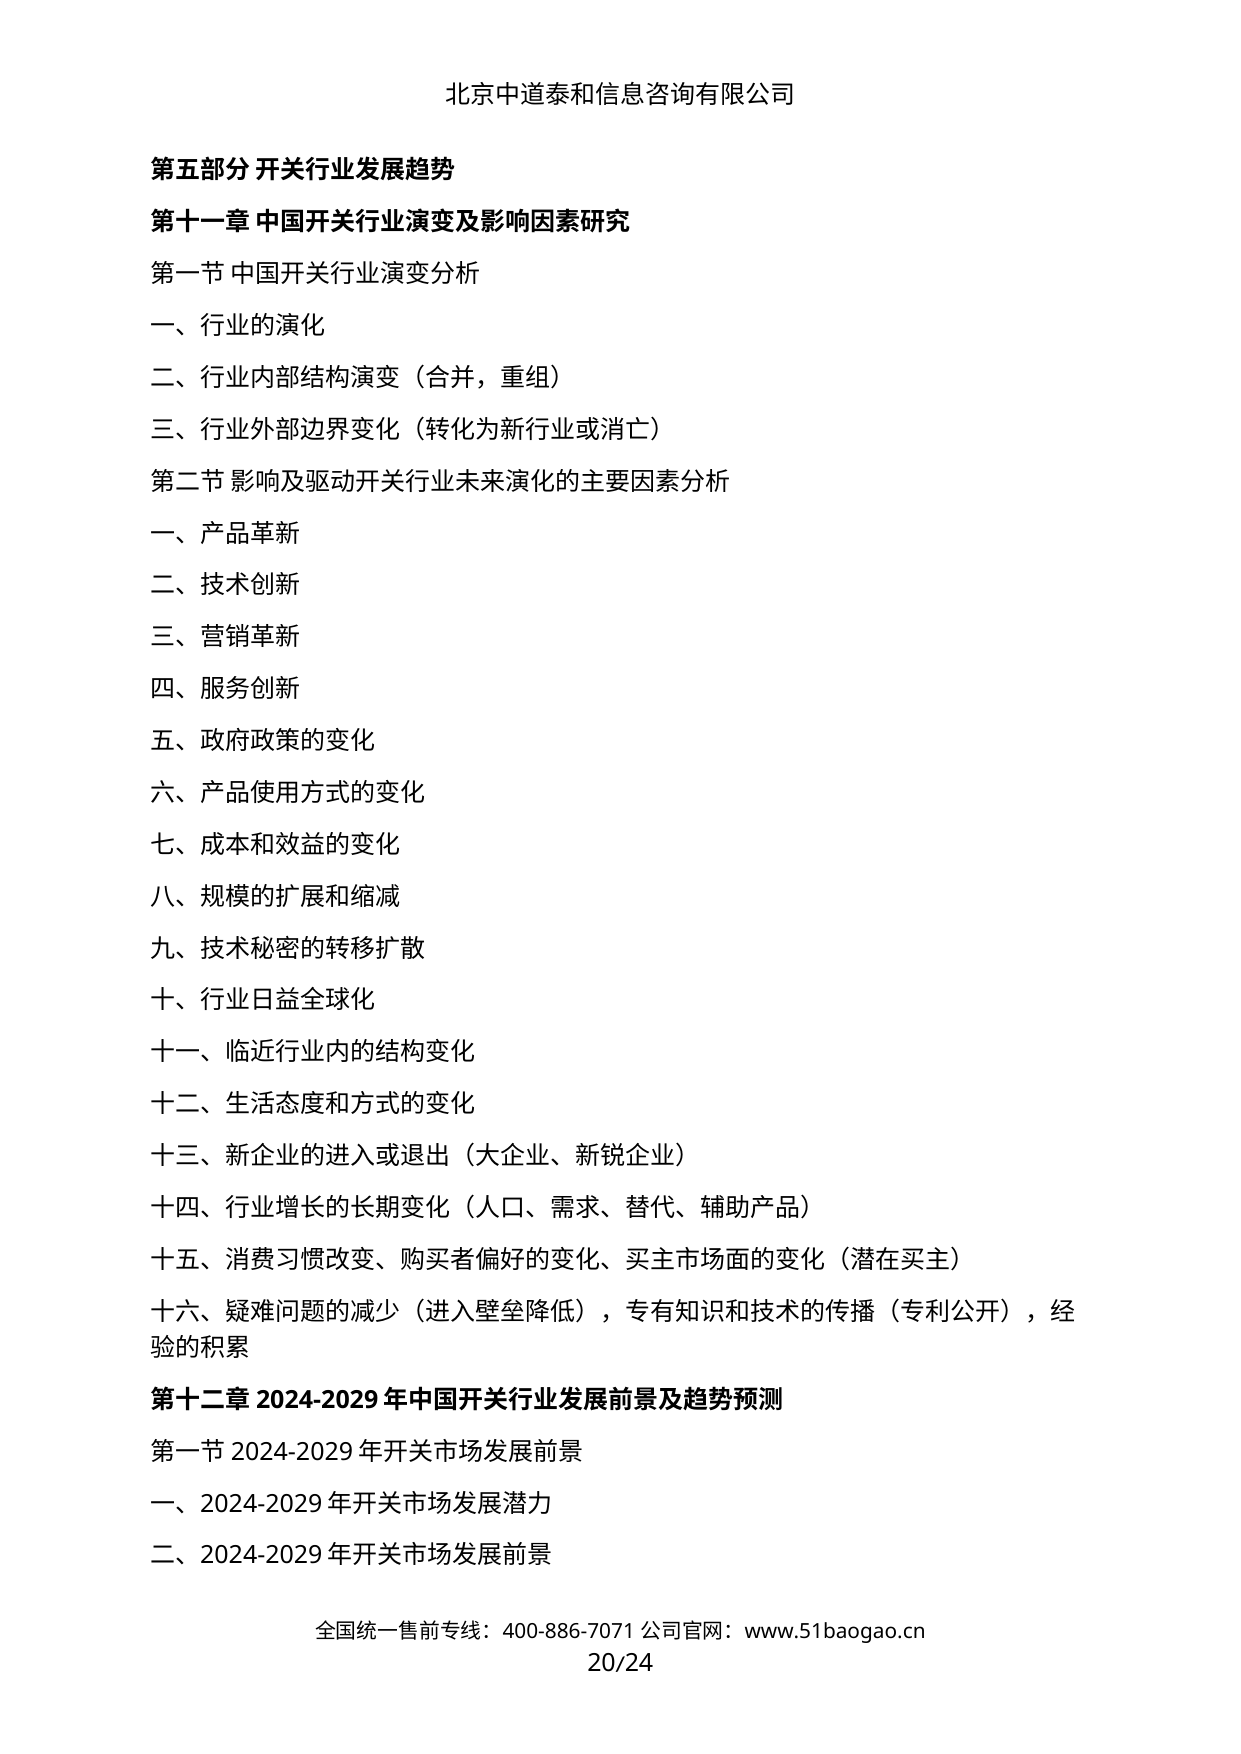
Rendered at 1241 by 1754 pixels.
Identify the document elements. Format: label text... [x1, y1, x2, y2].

text 第二节 影响及驱动开关行业未来演化的主要因素分析 [150, 461, 1090, 497]
text 十二、生活态度和方式的变化 [150, 1084, 1090, 1120]
text 第一节 中国开关行业演变分析 [150, 254, 1090, 290]
text 七、成本和效益的变化 [150, 824, 1090, 861]
text 六、产品使用方式的变化 [150, 772, 1090, 809]
text 十三、新企业的进入或退出（大企业、新锐企业） [150, 1136, 1090, 1172]
text 四、服务创新 [150, 669, 1090, 705]
text 三、行业外部边界变化（转化为新行业或消亡） [150, 409, 1090, 446]
text 十、行业日益全球化 [150, 980, 1090, 1016]
text 三、营销革新 [150, 617, 1090, 653]
text 第一节 2024-2029年开关市场发展前景 [150, 1431, 1090, 1467]
text 第五部分 开关行业发展趋势 [150, 150, 1090, 186]
text 二、2024-2029年开关市场发展前景 [150, 1535, 1090, 1571]
text 九、技术秘密的转移扩散 [150, 928, 1090, 964]
text 二、技术创新 [150, 565, 1090, 601]
text 二、行业内部结构演变（合并，重组） [150, 357, 1090, 394]
text 十四、行业增长的长期变化（人口、需求、替代、辅助产品） [150, 1187, 1090, 1224]
text 十六、疑难问题的减少（进入壁垒降低），专有知识和技术的传播（专利公开），经验的积累 [150, 1291, 1090, 1364]
text 十一、临近行业内的结构变化 [150, 1032, 1090, 1068]
text 一、2024-2029年开关市场发展潜力 [150, 1483, 1090, 1519]
text 八、规模的扩展和缩减 [150, 876, 1090, 912]
text 一、行业的演化 [150, 306, 1090, 342]
text 十五、消费习惯改变、购买者偏好的变化、买主市场面的变化（潜在买主） [150, 1239, 1090, 1276]
text 第十二章 2024-2029年中国开关行业发展前景及趋势预测 [150, 1379, 1090, 1416]
text 五、政府政策的变化 [150, 721, 1090, 757]
text 一、产品革新 [150, 513, 1090, 549]
text 第十一章 中国开关行业演变及影响因素研究 [150, 202, 1090, 238]
